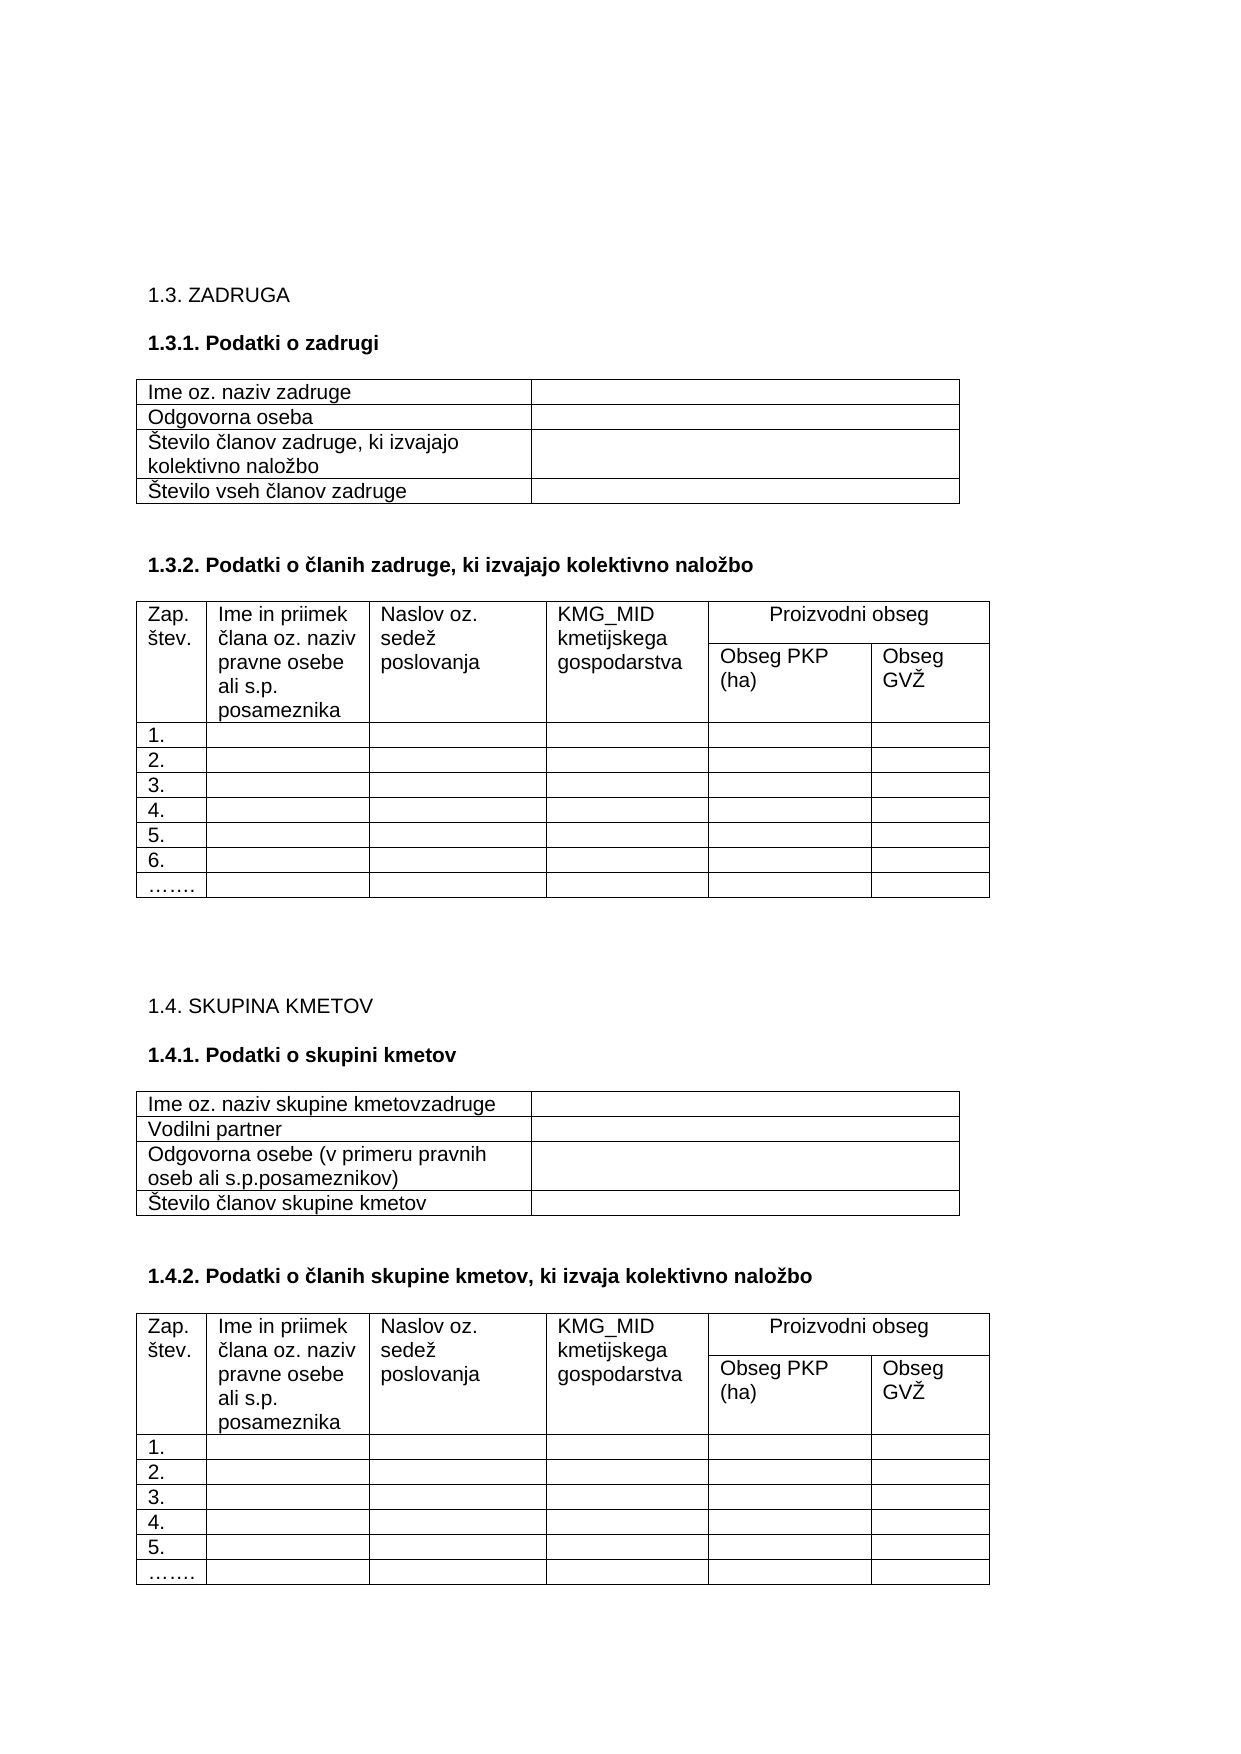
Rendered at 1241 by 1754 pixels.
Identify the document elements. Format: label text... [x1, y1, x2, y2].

text 1.4.2. Podatki o članih skupine kmetov, ki izvaja kolektivno naložbo [148, 1264, 1093, 1288]
table_cell [872, 1510, 989, 1533]
text 1.3.2. Podatki o članih zadruge, ki izvajajo kolektivno naložbo [148, 552, 1093, 576]
table_cell [370, 1510, 546, 1533]
table_cell ……. [137, 873, 206, 897]
table_cell [370, 723, 546, 747]
table_cell [872, 748, 989, 772]
table_cell [872, 1435, 989, 1458]
table_cell [532, 1117, 959, 1141]
table_cell [370, 748, 546, 772]
table_cell [709, 1460, 871, 1483]
table_cell [207, 873, 369, 897]
table_cell [547, 1460, 708, 1483]
table_header Zap. štev. [137, 1314, 206, 1433]
table_cell [547, 773, 708, 797]
table_cell Število članov skupine kmetov [137, 1191, 531, 1215]
table_cell [207, 748, 369, 772]
table_cell Število vseh članov zadruge [137, 479, 531, 503]
table_header Proizvodni obseg [709, 1314, 989, 1355]
table_cell [872, 798, 989, 822]
table_header KMG_MID kmetijskega gospodarstva [547, 1314, 708, 1433]
table_cell Vodilni partner [137, 1117, 531, 1141]
table_cell Obseg GVŽ [872, 1356, 989, 1433]
table_cell [370, 848, 546, 872]
table_cell 5. [137, 1535, 206, 1558]
table_cell [207, 1510, 369, 1533]
table_cell [532, 1191, 959, 1215]
table_cell 2. [137, 1460, 206, 1483]
table_cell [207, 1535, 369, 1558]
table_cell Odgovorna oseba [137, 405, 531, 429]
table_cell [370, 823, 546, 847]
table_cell [370, 1435, 546, 1458]
text 1.3.1. Podatki o zadrugi [148, 331, 1093, 355]
table_cell [370, 1460, 546, 1483]
table_cell [532, 430, 959, 478]
table_cell [207, 1485, 369, 1508]
table_cell Obseg GVŽ [872, 644, 989, 722]
table_cell 3. [137, 773, 206, 797]
table_cell [547, 823, 708, 847]
table_header Naslov oz. sedež poslovanja [370, 1314, 546, 1433]
table_cell [207, 848, 369, 872]
table_header Naslov oz. sedež poslovanja [370, 602, 546, 722]
table_cell [709, 798, 871, 822]
table_cell Obseg PKP (ha) [709, 644, 871, 722]
table_cell [547, 748, 708, 772]
table_cell [709, 773, 871, 797]
table_cell [547, 1510, 708, 1533]
table_cell [709, 723, 871, 747]
table_cell [872, 823, 989, 847]
table_header [532, 1092, 959, 1116]
table_cell [872, 723, 989, 747]
table_cell [547, 848, 708, 872]
table_cell [872, 773, 989, 797]
table_cell [532, 479, 959, 503]
table_cell [872, 873, 989, 897]
table_cell [207, 723, 369, 747]
table_cell [207, 798, 369, 822]
table_cell 6. [137, 848, 206, 872]
table_cell 2. [137, 748, 206, 772]
table_cell [370, 773, 546, 797]
table_cell [207, 1435, 369, 1458]
table_cell Odgovorna osebe (v primeru pravnih oseb ali s.p.posameznikov) [137, 1142, 531, 1190]
table_cell 4. [137, 798, 206, 822]
table_cell [709, 1435, 871, 1458]
table_cell [872, 848, 989, 872]
table_cell [547, 1560, 708, 1583]
table_header Ime oz. naziv skupine kmetovzadruge [137, 1092, 531, 1116]
table_header Zap. štev. [137, 602, 206, 722]
table_header KMG_MID kmetijskega gospodarstva [547, 602, 708, 722]
table_cell [370, 798, 546, 822]
table_cell 1. [137, 1435, 206, 1458]
table_cell [709, 873, 871, 897]
table_header Ime oz. naziv zadruge [137, 380, 531, 404]
table_cell [872, 1560, 989, 1583]
table_cell [709, 848, 871, 872]
table_cell [709, 1485, 871, 1508]
table_cell 5. [137, 823, 206, 847]
table_cell [532, 405, 959, 429]
table_cell [532, 1142, 959, 1190]
table_cell 1. [137, 723, 206, 747]
table_cell [207, 823, 369, 847]
table_cell 4. [137, 1510, 206, 1533]
table_header [532, 380, 959, 404]
table_header Ime in priimek člana oz. naziv pravne osebe ali s.p. posameznika [207, 602, 369, 722]
table_cell [709, 1535, 871, 1558]
table_cell [872, 1535, 989, 1558]
table_cell [709, 748, 871, 772]
text 1.3. ZADRUGA [148, 282, 1093, 306]
table_header Ime in priimek člana oz. naziv pravne osebe ali s.p. posameznika [207, 1314, 369, 1433]
table_cell 3. [137, 1485, 206, 1508]
table_cell [547, 1435, 708, 1458]
table_cell [547, 1485, 708, 1508]
text 1.4. SKUPINA KMETOV [148, 994, 1093, 1018]
table_cell [370, 1535, 546, 1558]
table_cell [547, 1535, 708, 1558]
table_cell [872, 1460, 989, 1483]
table_cell [872, 1485, 989, 1508]
table_cell [370, 1560, 546, 1583]
table_cell [709, 1510, 871, 1533]
table_cell [207, 1560, 369, 1583]
table_cell [709, 823, 871, 847]
table_cell [547, 798, 708, 822]
table_cell [547, 873, 708, 897]
table_cell ……. [137, 1560, 206, 1583]
table_cell [370, 873, 546, 897]
table_header Proizvodni obseg [709, 602, 989, 643]
table_cell [709, 1560, 871, 1583]
table_cell [207, 773, 369, 797]
table_cell Število članov zadruge, ki izvajajo kolektivno naložbo [137, 430, 531, 478]
text 1.4.1. Podatki o skupini kmetov [148, 1043, 1093, 1067]
table_cell [207, 1460, 369, 1483]
table_cell Obseg PKP (ha) [709, 1356, 871, 1433]
table_cell [547, 723, 708, 747]
table_cell [370, 1485, 546, 1508]
